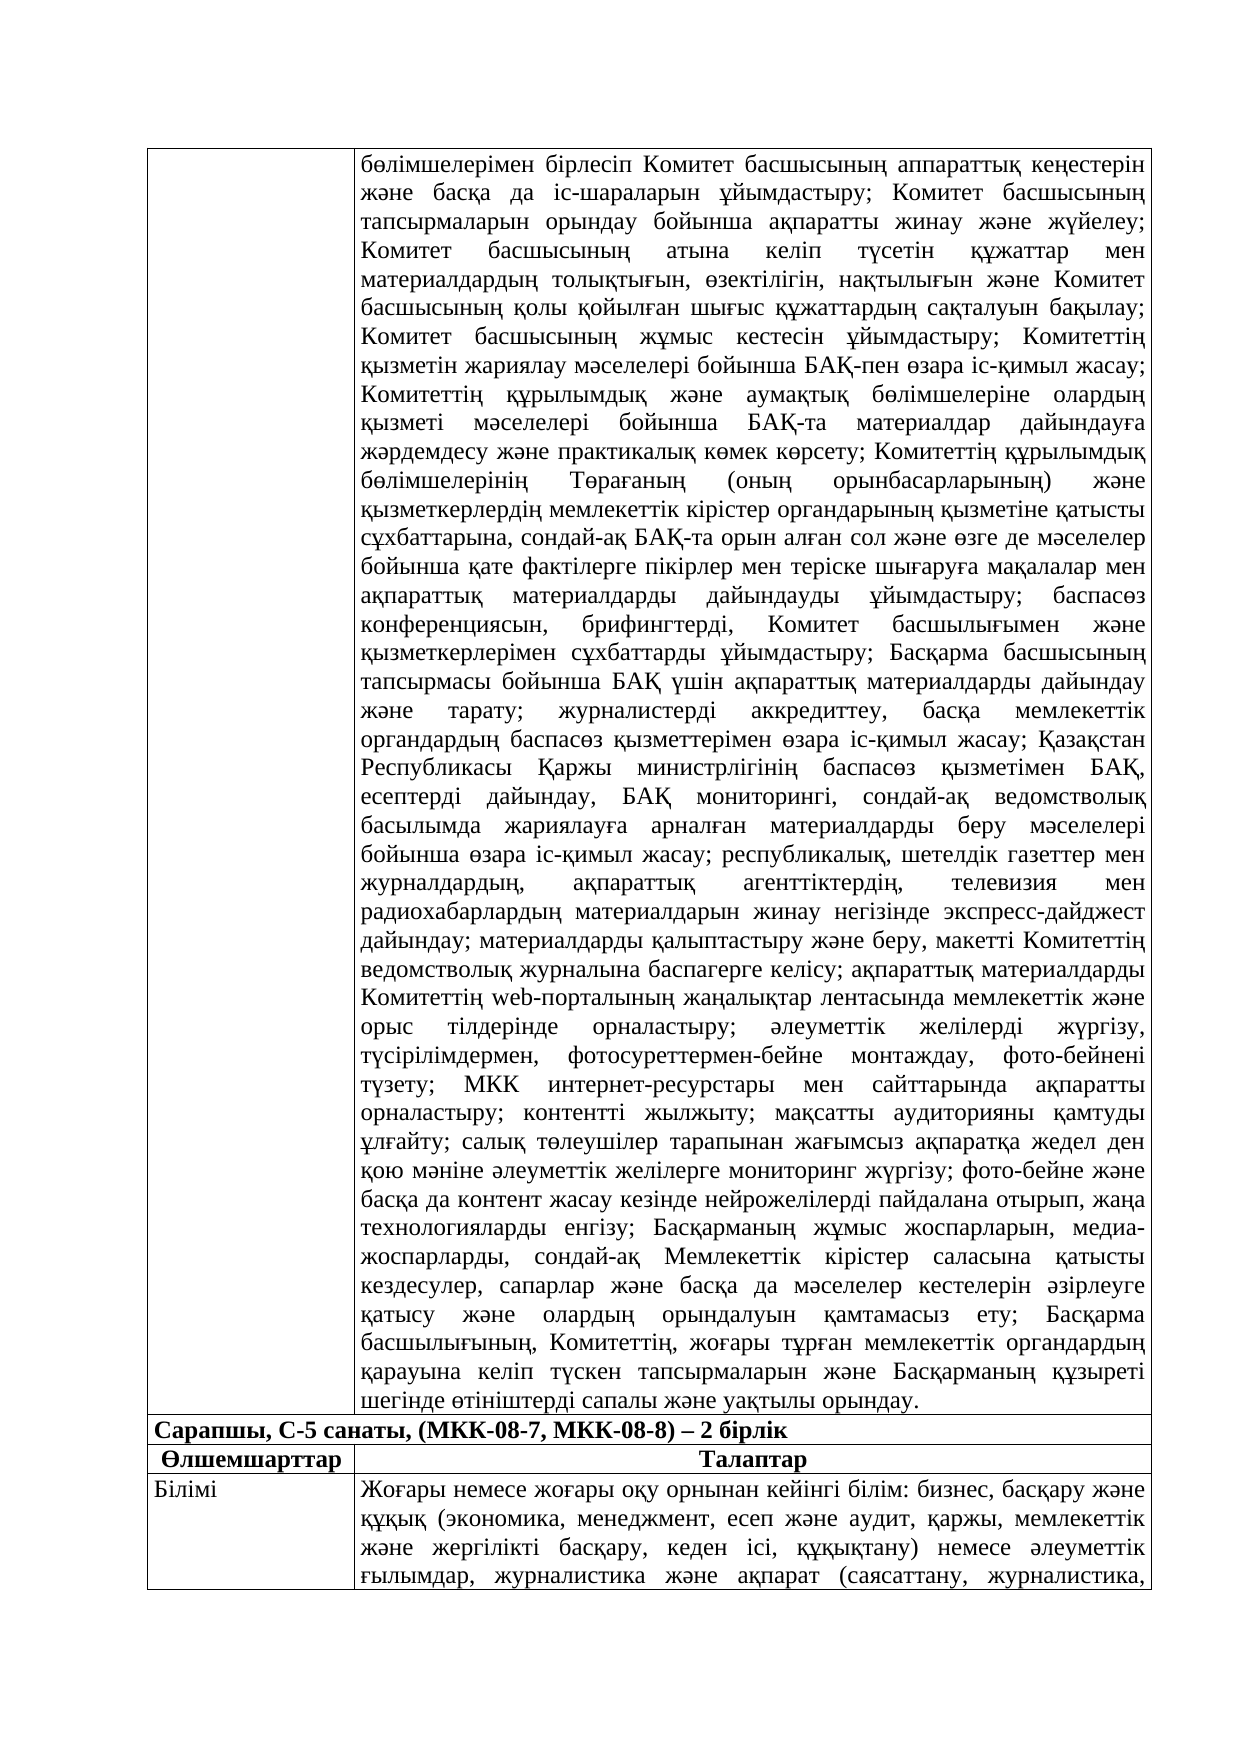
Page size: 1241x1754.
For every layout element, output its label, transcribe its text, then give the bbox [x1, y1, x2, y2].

table_cell Білімі [148, 1474, 354, 1589]
table_cell Талаптар [355, 1445, 1151, 1473]
table_cell Өлшемшарттар [148, 1445, 354, 1473]
table_cell Сарапшы, С-5 санаты, (МКК-08-7, МКК-08-8) – 2 бірлік [148, 1415, 1151, 1443]
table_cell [148, 149, 354, 1414]
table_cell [355, 1474, 1151, 1589]
